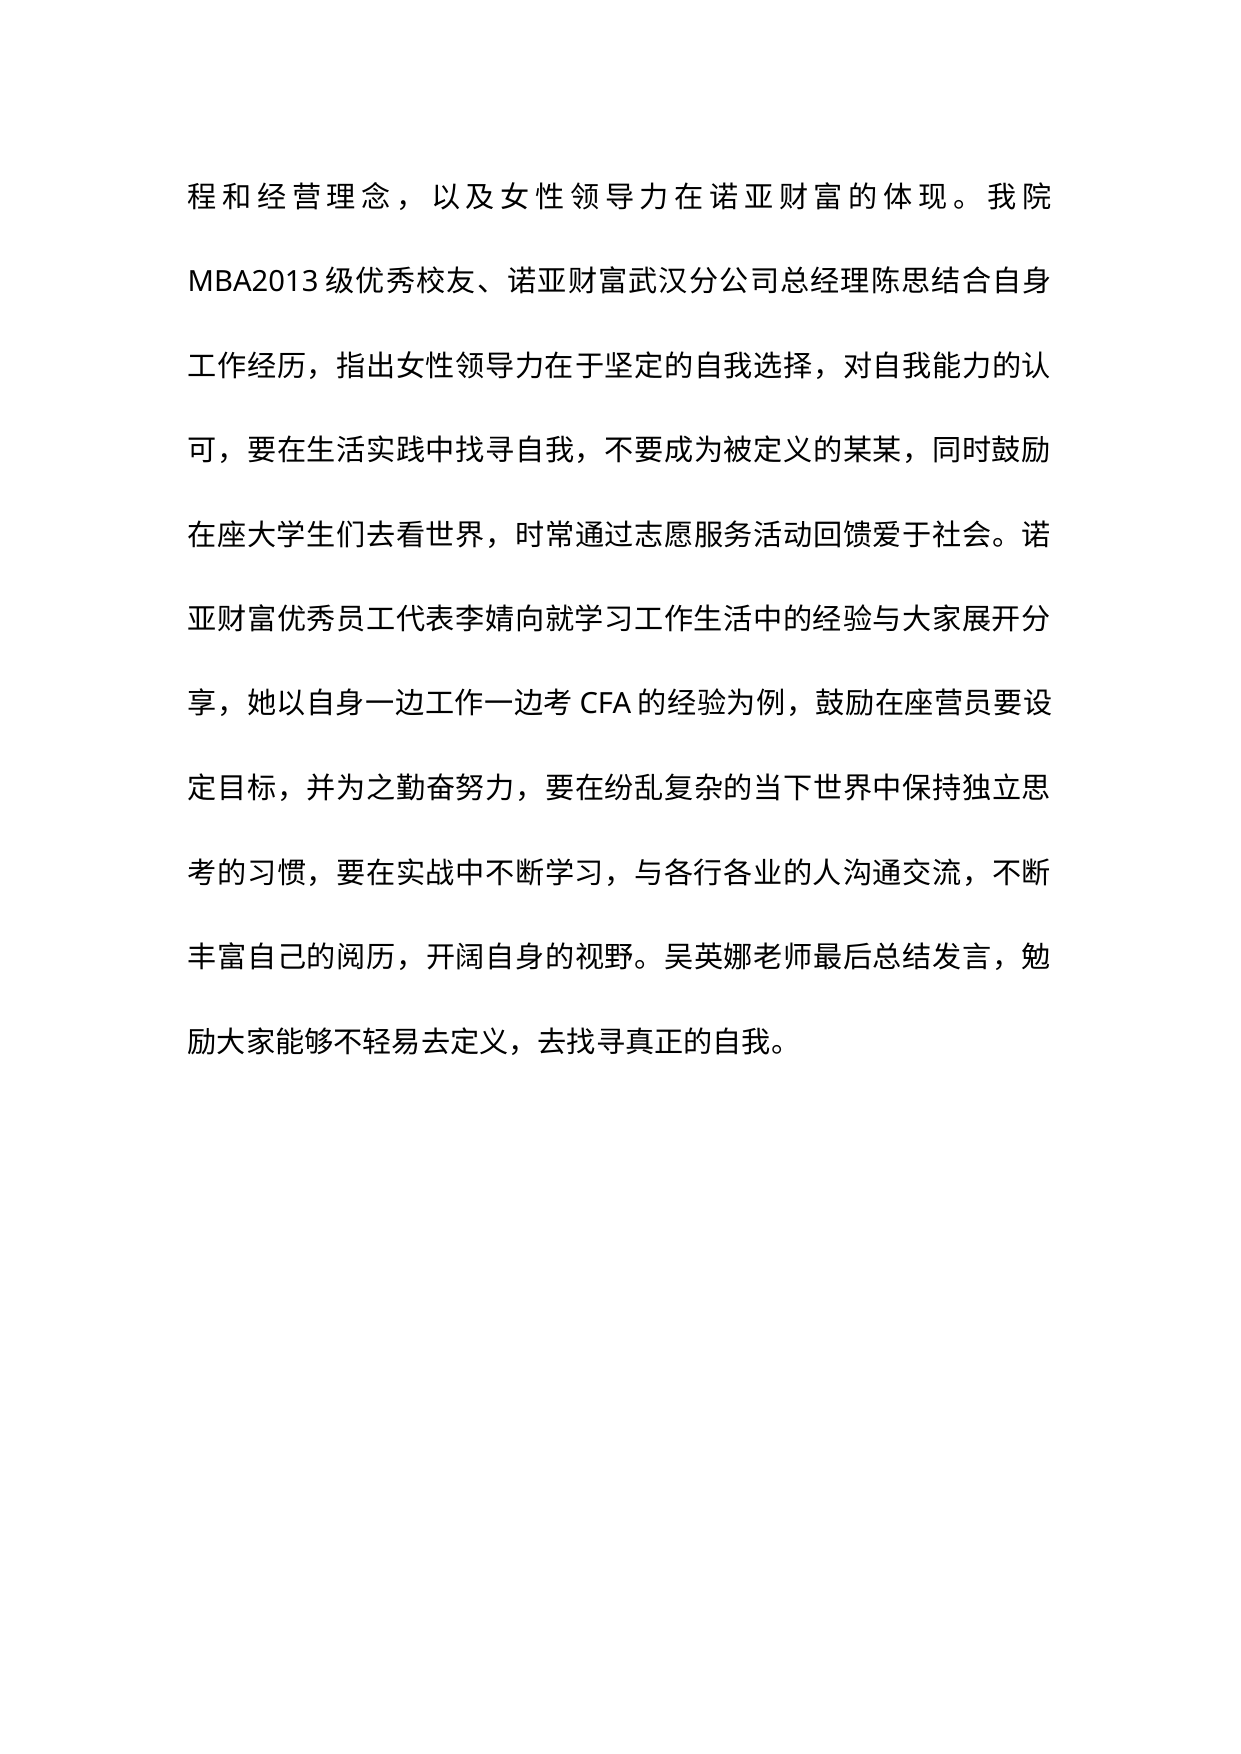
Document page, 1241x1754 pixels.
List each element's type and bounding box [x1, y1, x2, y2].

text [187, 162, 1053, 1072]
